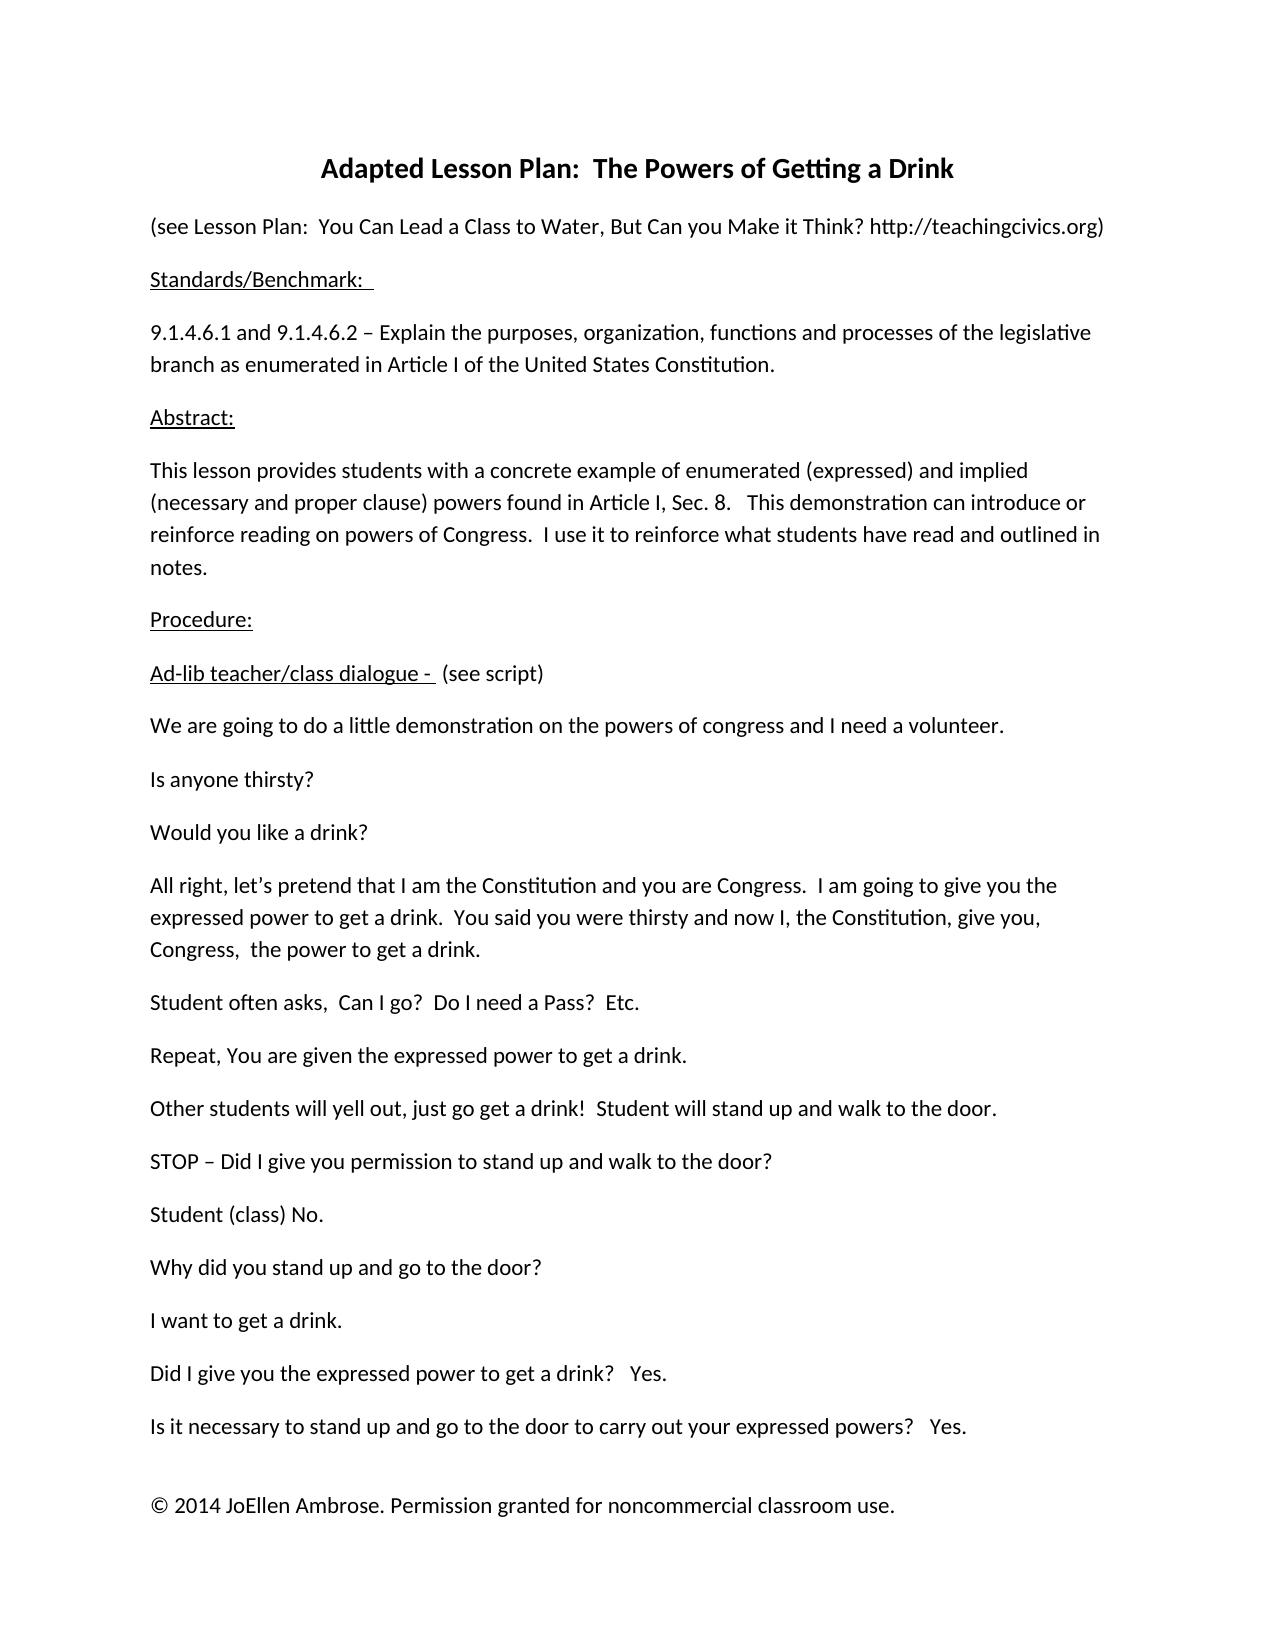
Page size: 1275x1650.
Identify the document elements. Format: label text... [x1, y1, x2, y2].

text STOP – Did I give you permission to stand up and walk to the door? [150, 1147, 1125, 1175]
text I want to get a drink. [150, 1306, 1125, 1334]
text Did I give you the expressed power to get a drink? Yes. [150, 1359, 1125, 1387]
text Adapted Lesson Plan: The Powers of Getting a Drink [150, 150, 1125, 186]
text Is anyone thirsty? [150, 765, 1125, 793]
text (see Lesson Plan: You Can Lead a Class to Water, But Can you Make it Think? http://teachingcivics.org) [150, 212, 1125, 240]
text Student often asks, Can I go? Do I need a Pass? Etc. [150, 988, 1125, 1016]
text Ad-lib teacher/class dialogue - (see script) [150, 659, 1125, 687]
text We are going to do a little demonstration on the powers of congress and I need a volunteer. [150, 712, 1125, 740]
text Why did you stand up and go to the door? [150, 1253, 1125, 1281]
text All right, let’s pretend that I am the Constitution and you are Congress. I am going to give you the expressed power to get a drink. You said you were thirsty and now I, the Constitution, give you, Congress, the power to get a drink. [150, 871, 1125, 963]
text Procedure: [150, 606, 1125, 634]
text Other students will yell out, just go get a drink! Student will stand up and walk to the door. [150, 1094, 1125, 1122]
text This lesson provides students with a concrete example of enumerated (expressed) and implied (necessary and proper clause) powers found in Article I, Sec. 8. This demonstration can introduce or reinforce reading on powers of Congress. I use it to reinforce what students have read and outlined in notes. [150, 456, 1125, 581]
text Repeat, You are given the expressed power to get a drink. [150, 1041, 1125, 1069]
text Abstract: [150, 403, 1125, 431]
text Is it necessary to stand up and go to the door to carry out your expressed powers? Yes. [150, 1412, 1125, 1440]
text Standards/Benchmark: [150, 265, 1125, 293]
text 9.1.4.6.1 and 9.1.4.6.2 – Explain the purposes, organization, functions and processes of the legislative branch as enumerated in Article I of the United States Constitution. [150, 318, 1125, 378]
text Would you like a drink? [150, 818, 1125, 846]
text Student (class) No. [150, 1200, 1125, 1228]
